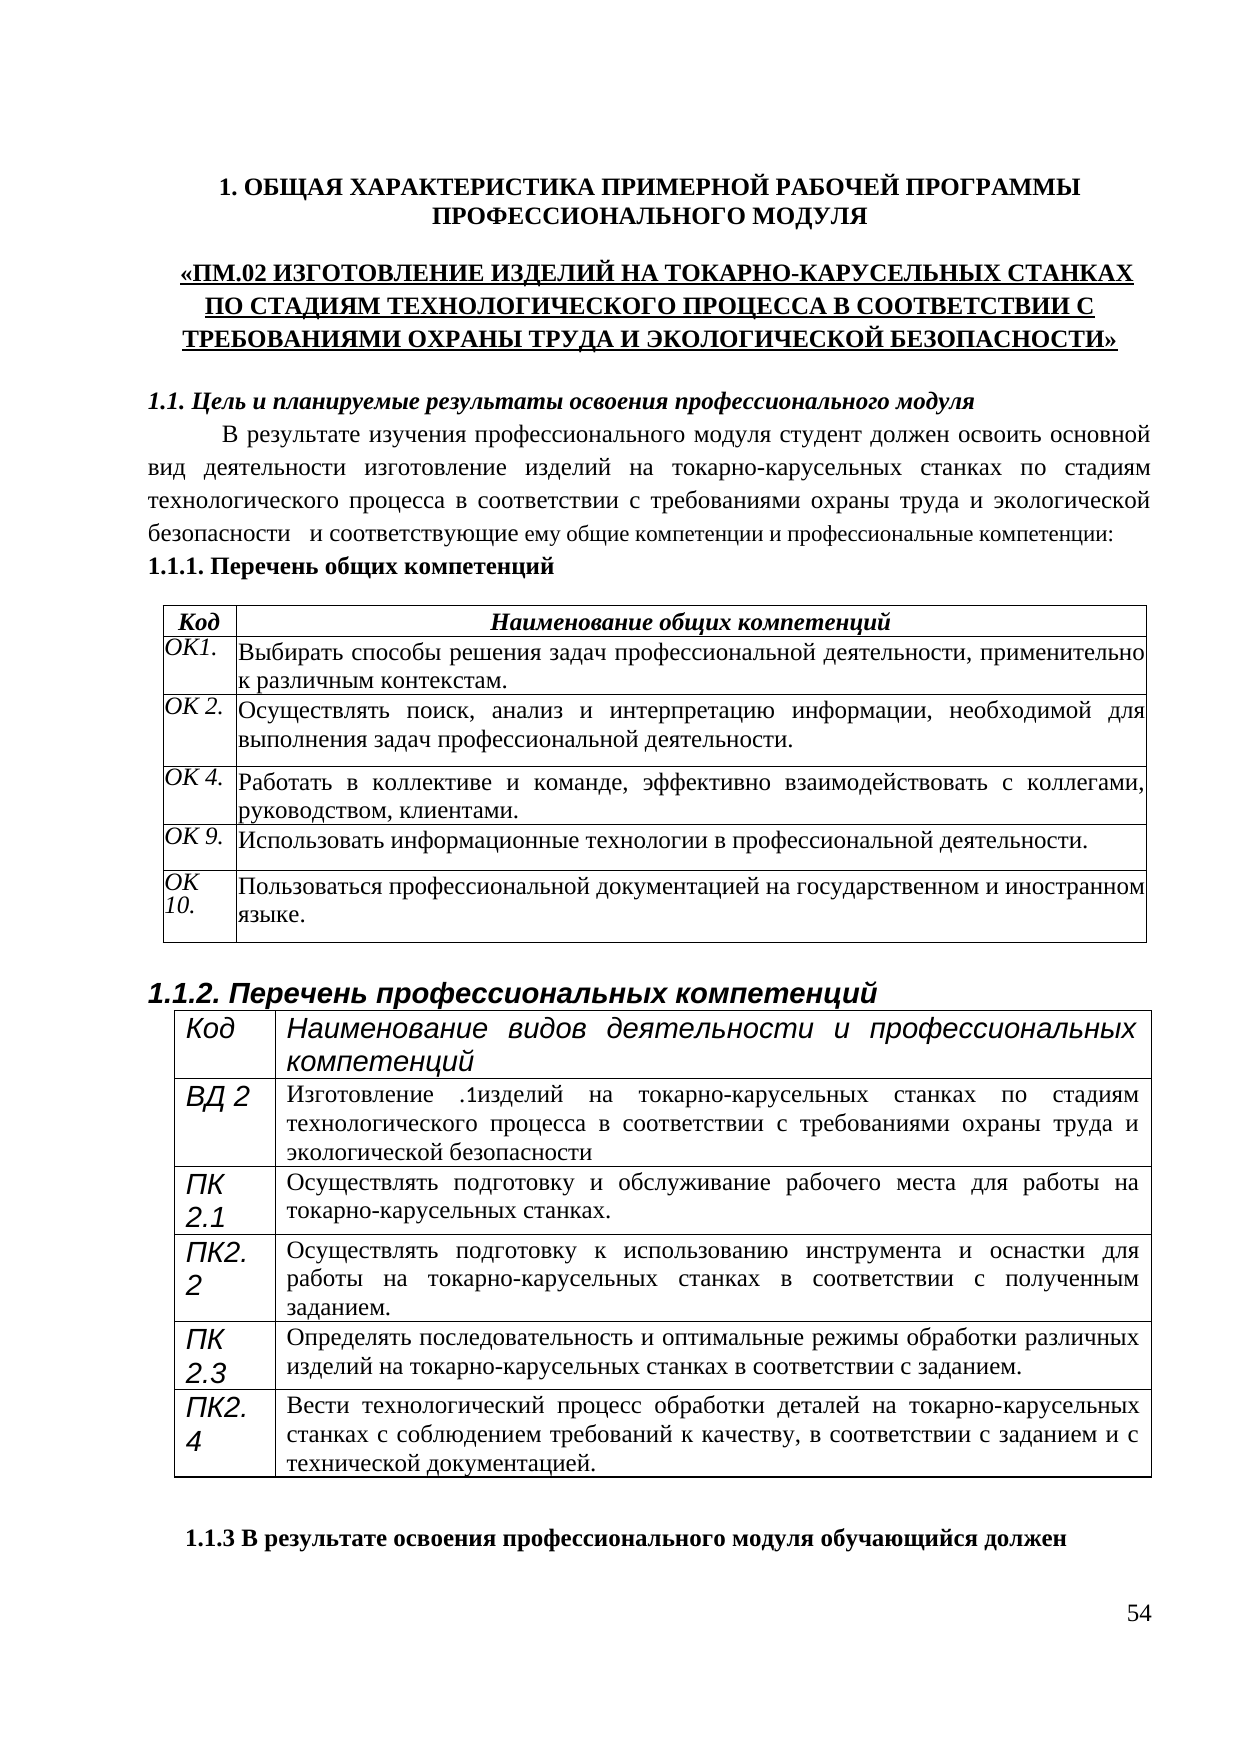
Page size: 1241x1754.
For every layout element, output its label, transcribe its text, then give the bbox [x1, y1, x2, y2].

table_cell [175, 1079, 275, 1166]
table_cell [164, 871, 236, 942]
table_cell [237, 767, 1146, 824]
text 1.1. Цель и планируемые результаты освоения профессионального модуля [148, 386, 1152, 415]
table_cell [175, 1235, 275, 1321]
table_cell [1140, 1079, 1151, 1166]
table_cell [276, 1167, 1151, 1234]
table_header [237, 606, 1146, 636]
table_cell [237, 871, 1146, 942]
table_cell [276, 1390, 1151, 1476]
subtitle 1.1.2. Перечень профессиональных компетенций [148, 976, 1152, 1010]
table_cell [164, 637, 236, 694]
text «ПМ.02 ИЗГОТОВЛЕНИЕ ИЗДЕЛИЙ НА ТОКАРНО-КАРУСЕЛЬНЫХ СТАНКАХ ПО СТАДИЯМ ТЕХНОЛОГИЧЕСКОГО ПРОЦЕССА В СООТВЕТСТВИИ С ТРЕБОВАНИЯМИ ОХРАНЫ ТРУДА И ЭКОЛОГИЧЕСКОЙ БЕЗОПАСНОСТИ» [148, 258, 1152, 353]
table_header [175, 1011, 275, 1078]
text В результате изучения профессионального модуля студент должен освоить основной вид деятельности изготовление изделий на токарно-карусельных станках по стадиям технологического процесса в соответствии с требованиями охраны труда и экологической безопасности и соответствующие ему общие компетенции и профессиональные компетенции: [148, 419, 1152, 547]
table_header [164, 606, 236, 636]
text ПРОФЕССИОНАЛЬНОГО МОДУЛЯ [148, 201, 1152, 229]
text 1. ОБЩАЯ ХАРАКТЕРИСТИКА ПРИМЕРНОЙ РАБОЧЕЙ ПРОГРАММЫ [148, 172, 1152, 201]
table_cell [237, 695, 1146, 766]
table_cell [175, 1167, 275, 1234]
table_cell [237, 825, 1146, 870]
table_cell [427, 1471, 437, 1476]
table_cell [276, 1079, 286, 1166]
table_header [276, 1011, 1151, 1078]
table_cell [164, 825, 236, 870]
text 1.1.1. Перечень общих компетенций [148, 551, 1152, 580]
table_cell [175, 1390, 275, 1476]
text 1.1.3 В результате освоения профессионального модуля обучающийся должен [185, 1523, 1152, 1552]
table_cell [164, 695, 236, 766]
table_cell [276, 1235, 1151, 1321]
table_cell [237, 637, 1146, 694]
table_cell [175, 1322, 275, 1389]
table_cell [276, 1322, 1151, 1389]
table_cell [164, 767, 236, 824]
